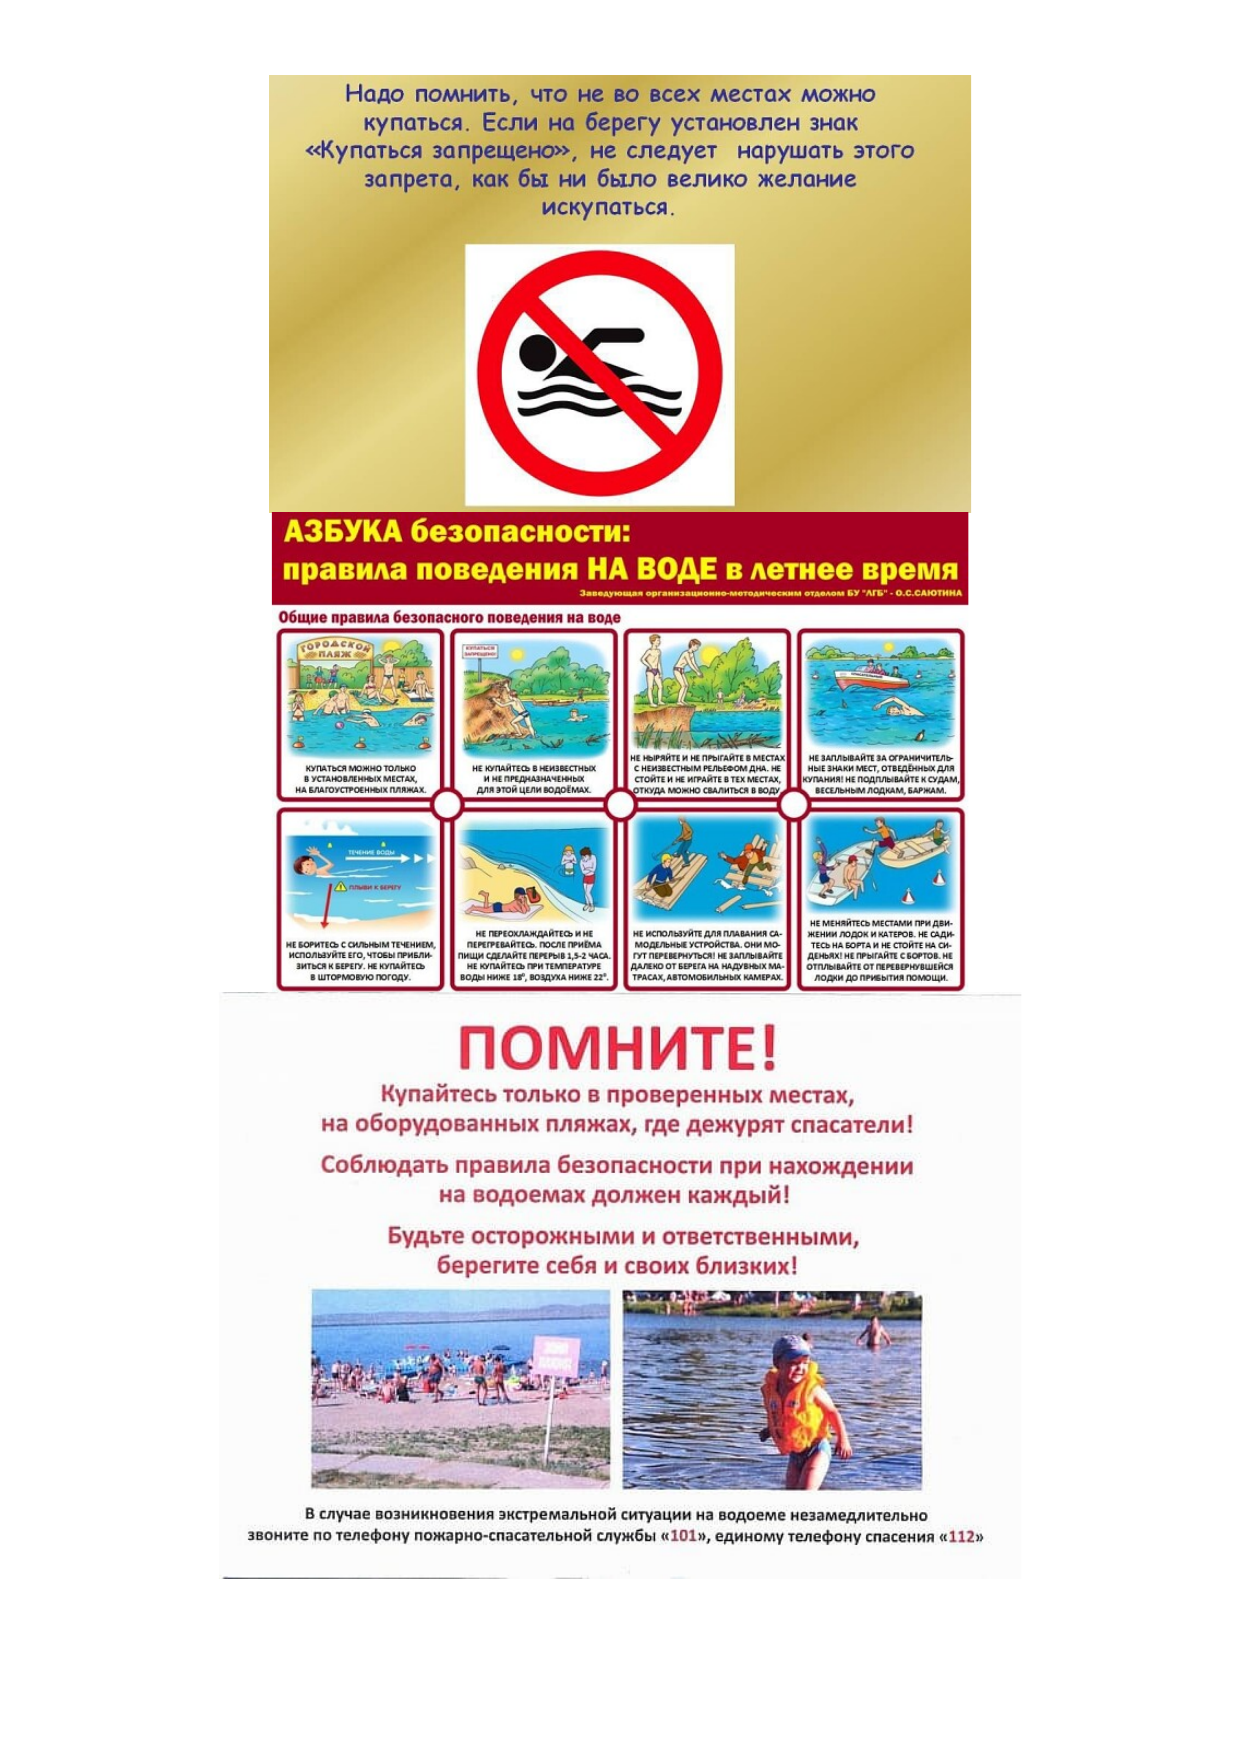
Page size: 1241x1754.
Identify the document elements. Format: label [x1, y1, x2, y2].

picture [218, 75, 1022, 1579]
